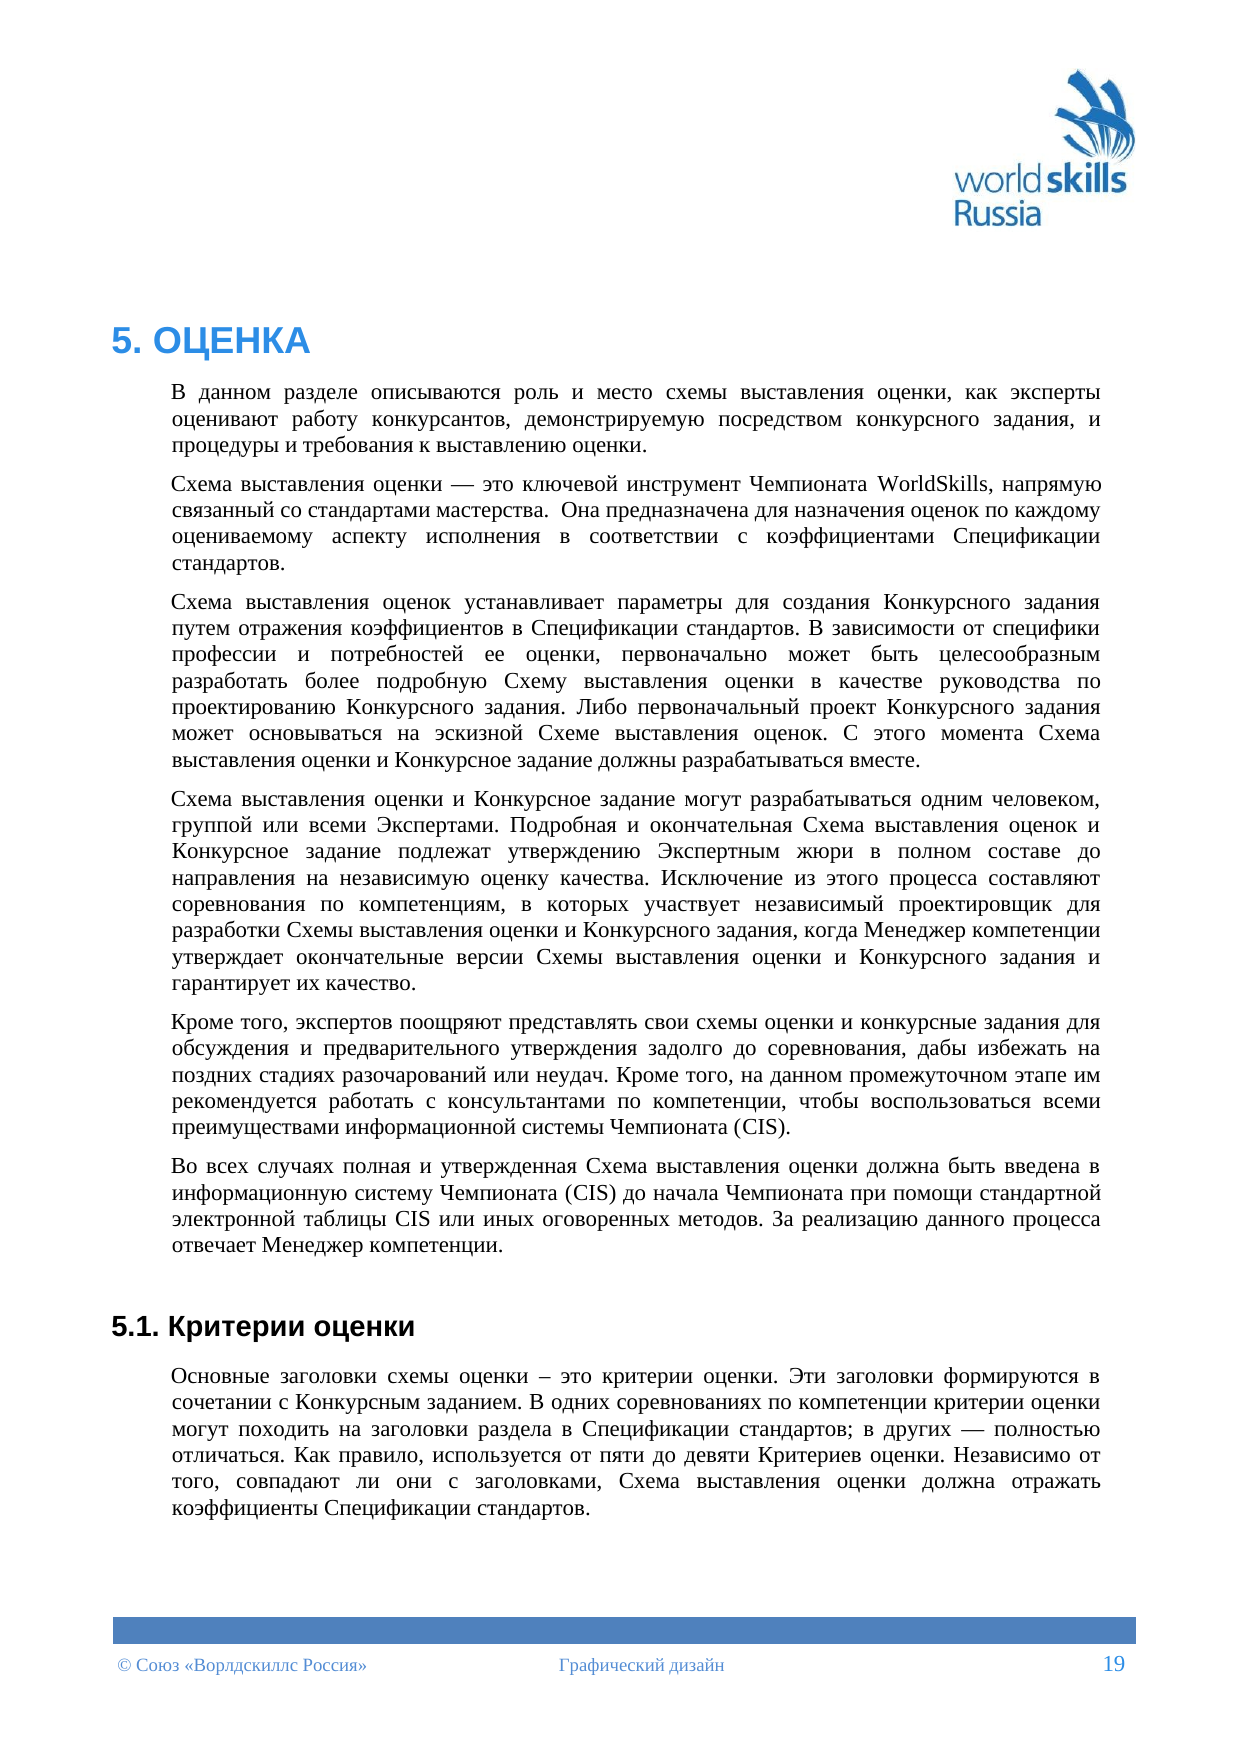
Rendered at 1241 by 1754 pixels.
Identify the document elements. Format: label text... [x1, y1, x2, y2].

text Схема выставления оценки — это ключевой инструмент Чемпионата WorldSkills, напрямую связанный со стандартами мастерства. Она предназначена для назначения оценок по каждому оцениваемому аспекту исполнения в соответствии с коэффициентами Спецификации стандартов. [171, 470, 1102, 575]
subtitle 5.1. Критерии оценки [111, 1309, 1130, 1343]
subtitle 5. ОЦЕНКА [111, 318, 1084, 362]
text Схема выставления оценки и Конкурсное задание могут разрабатываться одним человеком, группой или всеми Экспертами. Подробная и окончательная Схема выставления оценок и Конкурсное задание подлежат утверждению Экспертным жюри в полном составе до направления на независимую оценку качества. Исключение из этого процесса составляют соревнования по компетенциям, в которых участвует независимый проектировщик для разработки Схемы выставления оценки и Конкурсного задания, когда Менеджер компетенции утверждает окончательные версии Схемы выставления оценки и Конкурсного задания и гарантирует их качество. [171, 785, 1102, 996]
text Кроме того, экспертов поощряют представлять свои схемы оценки и конкурсные задания для обсуждения и предварительного утверждения задолго до соревнования, дабы избежать на поздних стадиях разочарований или неудач. Кроме того, на данном промежуточном этапе им рекомендуется работать с консультантами по компетенции, чтобы воспользоваться всеми преимуществами информационной системы Чемпионата (CIS). [171, 1008, 1102, 1140]
text Основные заголовки схемы оценки – это критерии оценки. Эти заголовки формируются в сочетании с Конкурсным заданием. В одних соревнованиях по компетенции критерии оценки могут походить на заголовки раздела в Спецификации стандартов; в других — полностью отличаться. Как правило, используется от пяти до девяти Критериев оценки. Независимо от того, совпадают ли они с заголовками, Схема выставления оценки должна отражать коэффициенты Спецификации стандартов. [171, 1362, 1102, 1520]
text В данном разделе описываются роль и место схемы выставления оценки, как эксперты оценивают работу конкурсантов, демонстрируемую посредством конкурсного задания, и процедуры и требования к выставлению оценки. [171, 378, 1102, 457]
text Во всех случаях полная и утвержденная Схема выставления оценки должна быть введена в информационную систему Чемпионата (CIS) до начала Чемпионата при помощи стандартной электронной таблицы CIS или иных оговоренных методов. За реализацию данного процесса отвечает Менеджер компетенции. [171, 1152, 1102, 1258]
text Схема выставления оценок устанавливает параметры для создания Конкурсного задания путем отражения коэффициентов в Спецификации стандартов. В зависимости от специфики профессии и потребностей ее оценки, первоначально может быть целесообразным разработать более подробную Схему выставления оценки в качестве руководства по проектированию Конкурсного задания. Либо первоначальный проект Конкурсного задания может основываться на эскизной Схеме выставления оценок. С этого момента Схема выставления оценки и Конкурсное задание должны разрабатываться вместе. [171, 588, 1102, 772]
picture [952, 68, 1136, 232]
